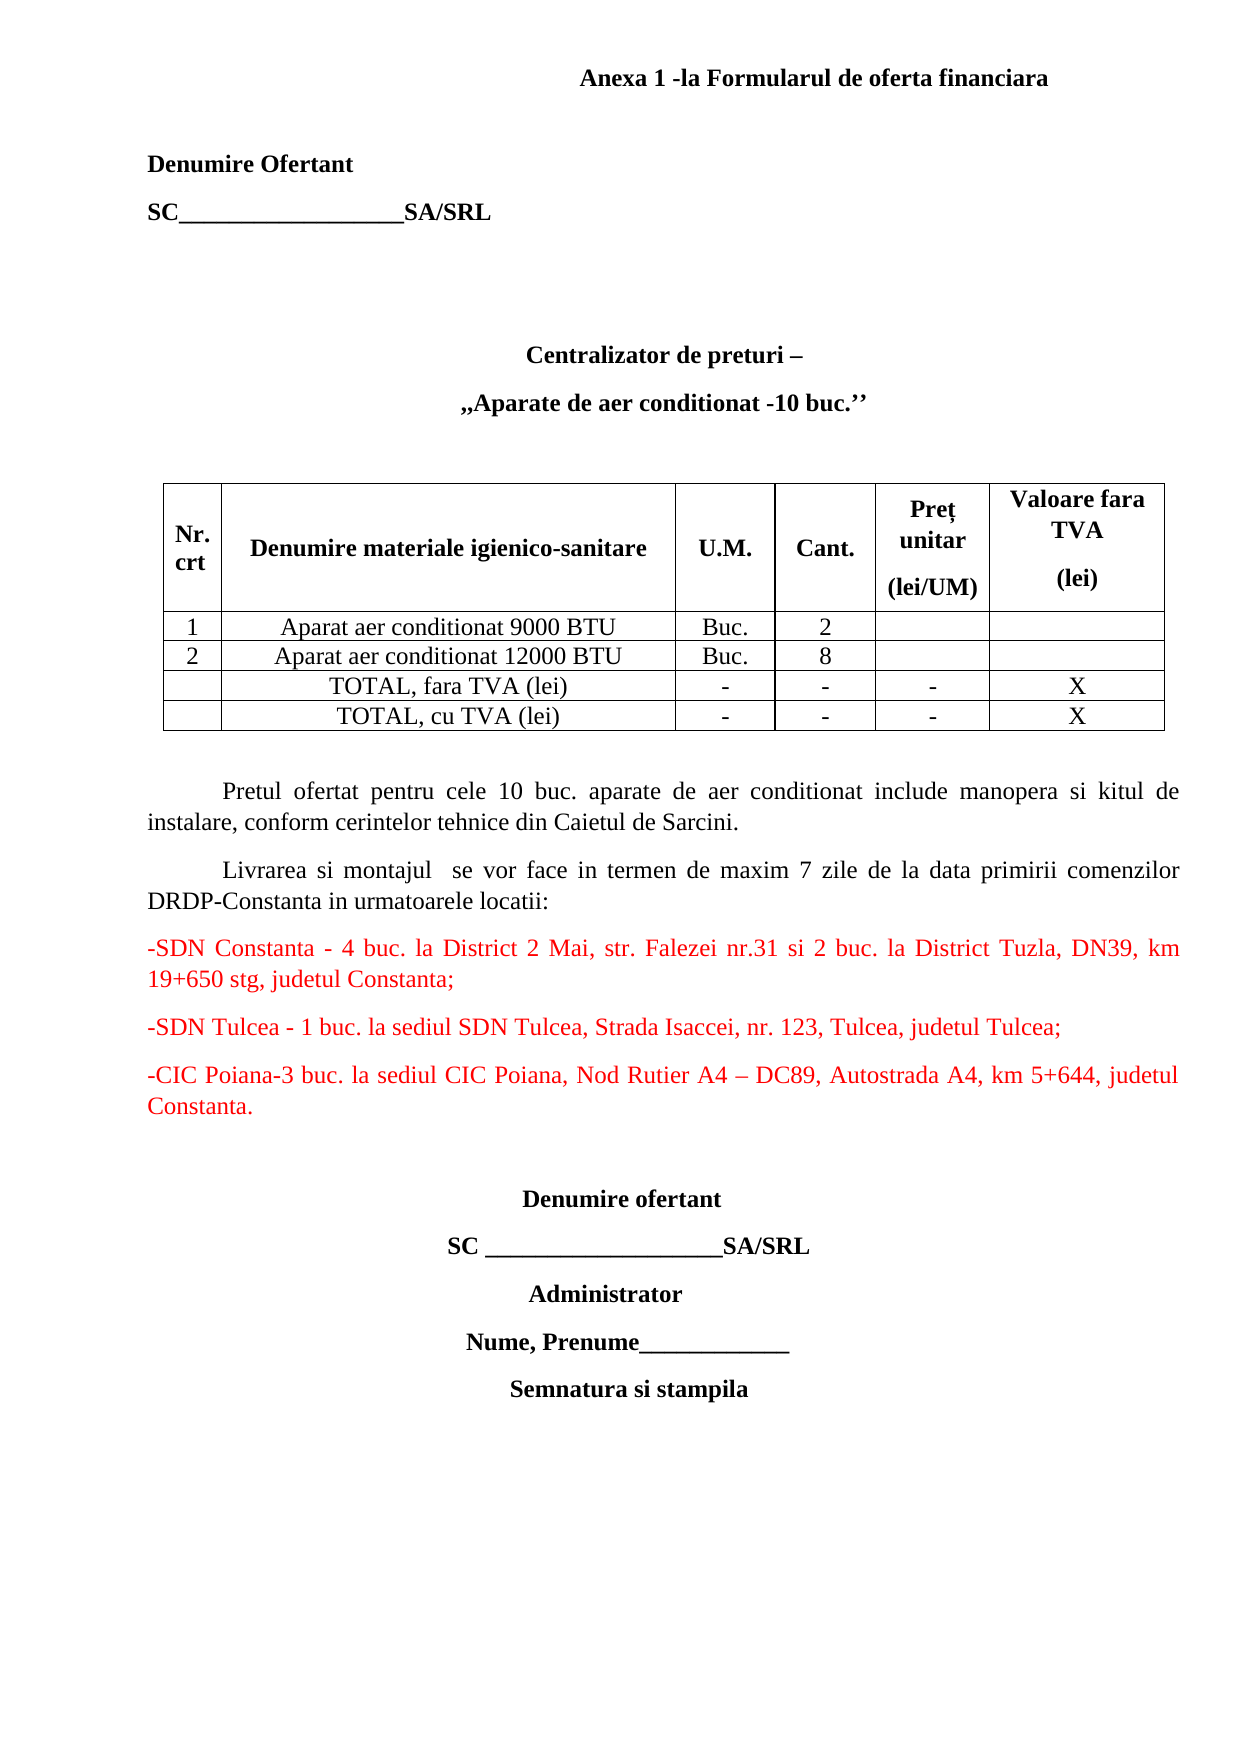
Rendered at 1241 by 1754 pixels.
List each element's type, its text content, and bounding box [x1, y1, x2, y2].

table_cell - [776, 671, 875, 700]
text SC__________________SA/SRL [147, 197, 1181, 226]
table_cell Buc. [676, 612, 774, 640]
table_cell - [676, 671, 774, 700]
text Denumire Ofertant [147, 149, 1181, 178]
text -SDN Constanta - 4 buc. la District 2 Mai, str. Falezei nr.31 si 2 buc. la District Tuzla, DN39, km 19+650 stg, judetul Constanta; [147, 933, 1181, 993]
table_cell - [876, 671, 989, 700]
text -CIC Poiana-3 buc. la sediul CIC Poiana, Nod Rutier A4 – DC89, Autostrada A4, km 5+644, judetul Constanta. [147, 1060, 1181, 1120]
table_header Cant. [776, 484, 875, 611]
text Nume, Prenume____________ [147, 1327, 1181, 1356]
table_cell [990, 641, 1164, 670]
table_cell - [676, 701, 774, 730]
table_cell X [990, 671, 1164, 700]
table_cell Buc. [676, 641, 774, 670]
table_header Preț unitar (lei/UM) [876, 484, 989, 611]
table_cell [164, 671, 221, 700]
table_cell TOTAL, cu TVA (lei) [222, 701, 675, 730]
table_cell TOTAL, fara TVA (lei) [222, 671, 675, 700]
table_cell [876, 641, 989, 670]
table_header Denumire materiale igienico-sanitare [222, 484, 675, 611]
text Semnatura si stampila [147, 1374, 1181, 1403]
text Denumire ofertant [147, 1184, 1181, 1212]
text -SDN Tulcea - 1 buc. la sediul SDN Tulcea, Strada Isaccei, nr. 123, Tulcea, judetul Tulcea; [147, 1012, 1181, 1041]
table_cell [876, 612, 989, 640]
table_header Valoare fara TVA (lei) [990, 484, 1164, 611]
text Centralizator de preturi – [147, 340, 1181, 369]
table_cell 1 [164, 612, 221, 640]
text Pretul ofertat pentru cele 10 buc. aparate de aer conditionat include manopera si kitul de instalare, conform cerintelor tehnice din Caietul de Sarcini. [147, 776, 1181, 836]
table_cell Aparat aer conditionat 12000 BTU [222, 641, 675, 670]
text Livrarea si montajul se vor face in termen de maxim 7 zile de la data primirii comenzilor DRDP-Constanta in urmatoarele locatii: [147, 855, 1181, 914]
text SC ___________________SA/SRL [147, 1231, 1181, 1260]
table_cell - [776, 701, 875, 730]
table_cell Aparat aer conditionat 9000 BTU [222, 612, 675, 640]
table_cell X [990, 701, 1164, 730]
table_cell 2 [776, 612, 875, 640]
table_cell [164, 701, 221, 730]
text ,,Aparate de aer conditionat -10 buc.’’ [147, 388, 1181, 417]
table_cell [990, 612, 1164, 640]
table_header U.M. [676, 484, 774, 611]
table_cell 2 [164, 641, 221, 670]
table_cell - [876, 701, 989, 730]
table_header Nr. crt [164, 484, 221, 611]
text Administrator [147, 1279, 1181, 1308]
table_cell 8 [776, 641, 875, 670]
text Anexa 1 -la Formularul de oferta financiara [372, 63, 1181, 92]
